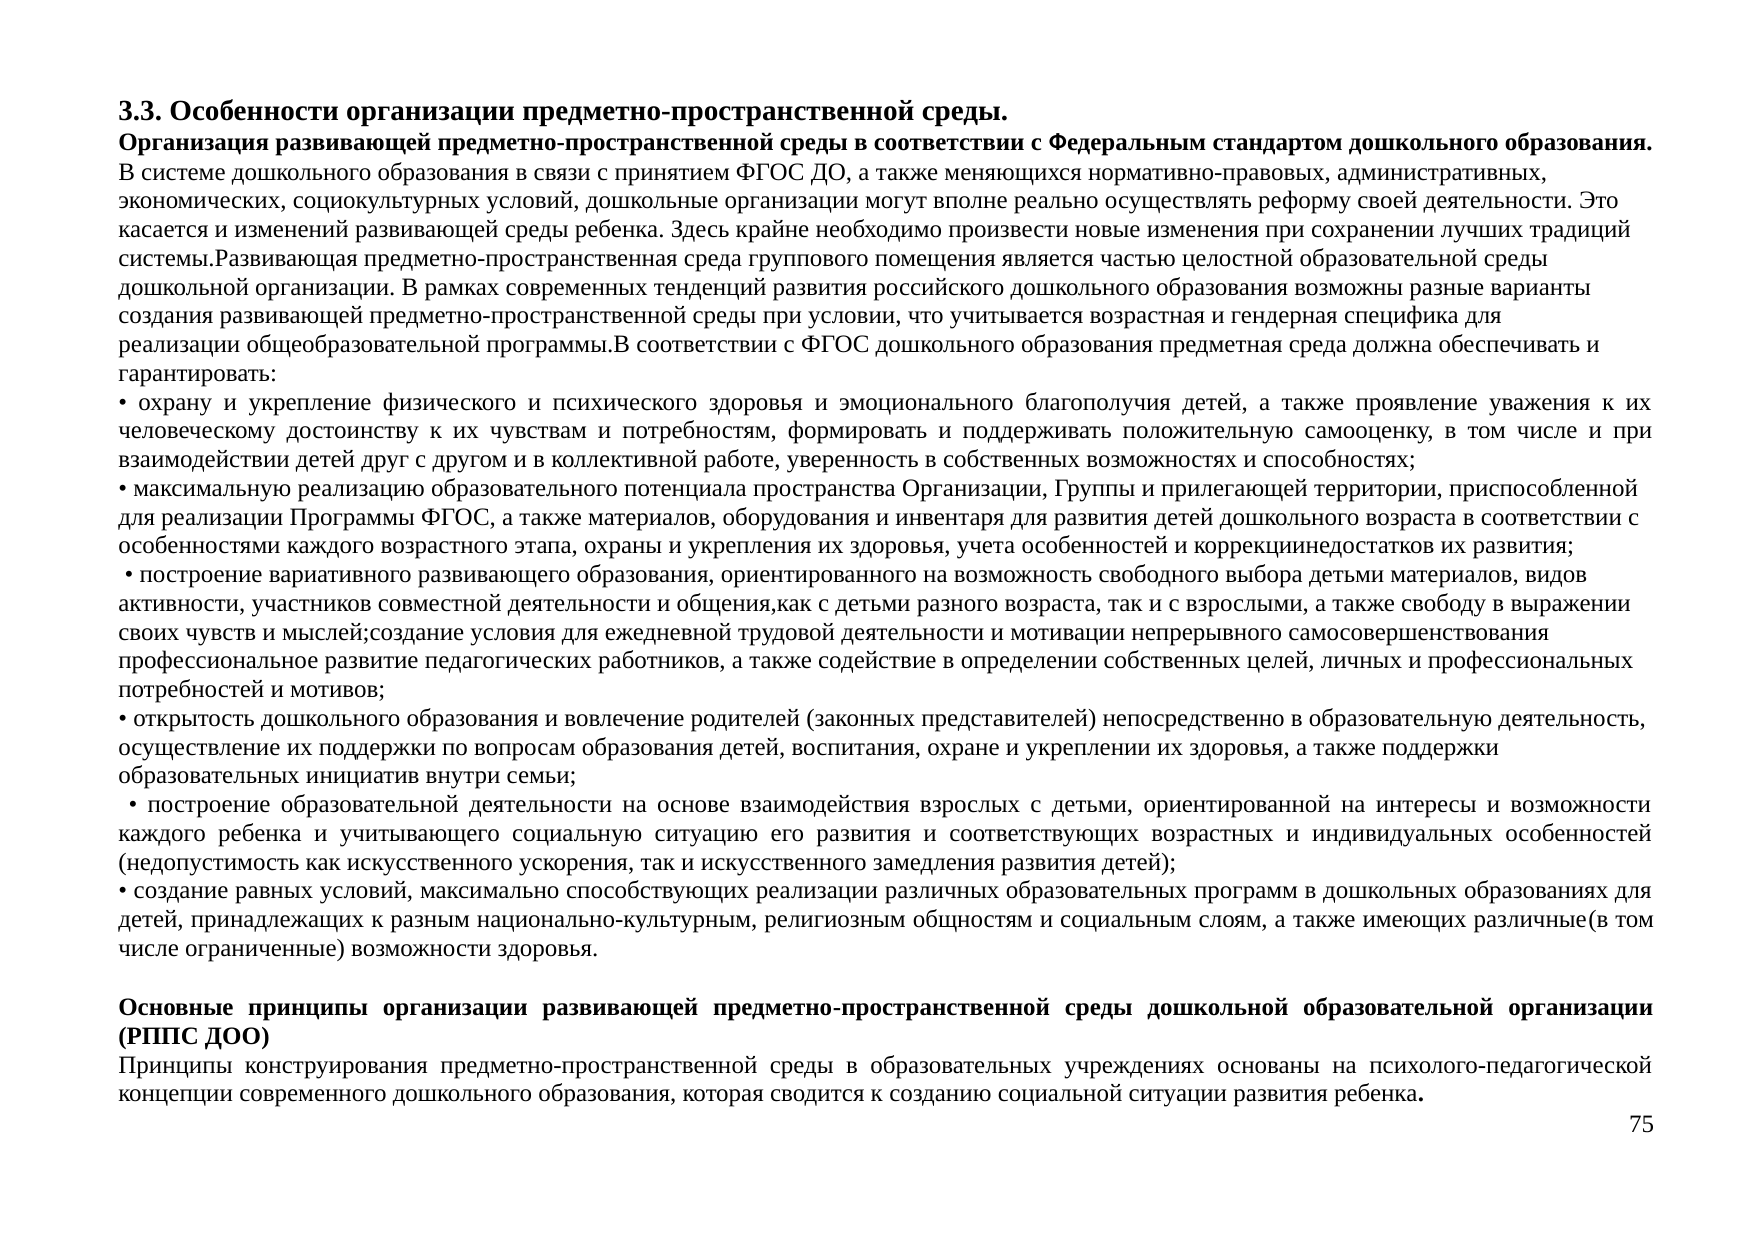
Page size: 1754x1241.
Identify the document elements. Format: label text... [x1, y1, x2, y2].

text Принципы конструирования предметно-пространственной среды в образовательных учреждениях основаны на психолого-педагогической концепции современного дошкольного образования, которая сводится к созданию социальной ситуации развития ребенка. [118, 1050, 1654, 1107]
text 3.3. Особенности организации предметно-пространственной среды. [118, 93, 1654, 126]
text • построение вариативного развивающего образования, ориентированного на возможность свободного выбора детьми материалов, видов активности, участников совместной деятельности и общения,как с детьми разного возраста, так и с взрослыми, а также свободу в выражении своих чувств и мыслей;создание условия для ежедневной трудовой деятельности и мотивации непрерывного самосовершенствования профессиональное развитие педагогических работников, а также содействие в определении собственных целей, личных и профессиональных потребностей и мотивов; [118, 559, 1654, 703]
text Основные принципы организации развивающей предметно-пространственной среды дошкольной образовательной организации (РППС ДОО) [118, 992, 1654, 1050]
text • охрану и укрепление физического и психического здоровья и эмоционального благополучия детей, а также проявление уважения к их человеческому достоинству к их чувствам и потребностям, формировать и поддерживать положительную самооценку, в том числе и при взаимодействии детей друг с другом и в коллективной работе, уверенность в собственных возможностях и способностях; [118, 387, 1654, 473]
text В системе дошкольного образования в связи с принятием ФГОС ДО, а также меняющихся нормативно-правовых, административных, экономических, социокультурных условий, дошкольные организации могут вполне реально осуществлять реформу своей деятельности. Это касается и изменений развивающей среды ребенка. Здесь крайне необходимо произвести новые изменения при сохранении лучших традиций системы.Развивающая предметно-пространственная среда группового помещения является частью целостной образовательной среды дошкольной организации. В рамках современных тенденций развития российского дошкольного образования возможны разные варианты создания развивающей предметно-пространственной среды при условии, что учитывается возрастная и гендерная специфика для реализации общеобразовательной программы.В соответствии с ФГОС дошкольного образования предметная среда должна обеспечивать и гарантировать: [118, 157, 1654, 387]
text • открытость дошкольного образования и вовлечение родителей (законных представителей) непосредственно в образовательную деятельность, осуществление их поддержки по вопросам образования детей, воспитания, охране и укреплении их здоровья, а также поддержки образовательных инициатив внутри семьи; [118, 703, 1654, 789]
text Организация развивающей предметно-пространственной среды в соответствии с Федеральным стандартом дошкольного образования. [118, 126, 1654, 157]
text • создание равных условий, максимально способствующих реализации различных образовательных программ в дошкольных образованиях для детей, принадлежащих к разным национально-культурным, религиозным общностям и социальным слоям, а также имеющих различные(в том числе ограниченные) возможности здоровья. [118, 875, 1654, 962]
text • максимальную реализацию образовательного потенциала пространства Организации, Группы и прилегающей территории, приспособленной для реализации Программы ФГОС, а также материалов, оборудования и инвентаря для развития детей дошкольного возраста в соответствии с особенностями каждого возрастного этапа, охраны и укрепления их здоровья, учета особенностей и коррекциинедостатков их развития; [118, 473, 1654, 559]
text • построение образовательной деятельности на основе взаимодействия взрослых с детьми, ориентированной на интересы и возможности каждого ребенка и учитывающего социальную ситуацию его развития и соответствующих возрастных и индивидуальных особенностей (недопустимость как искусственного ускорения, так и искусственного замедления развития детей); [118, 789, 1654, 875]
